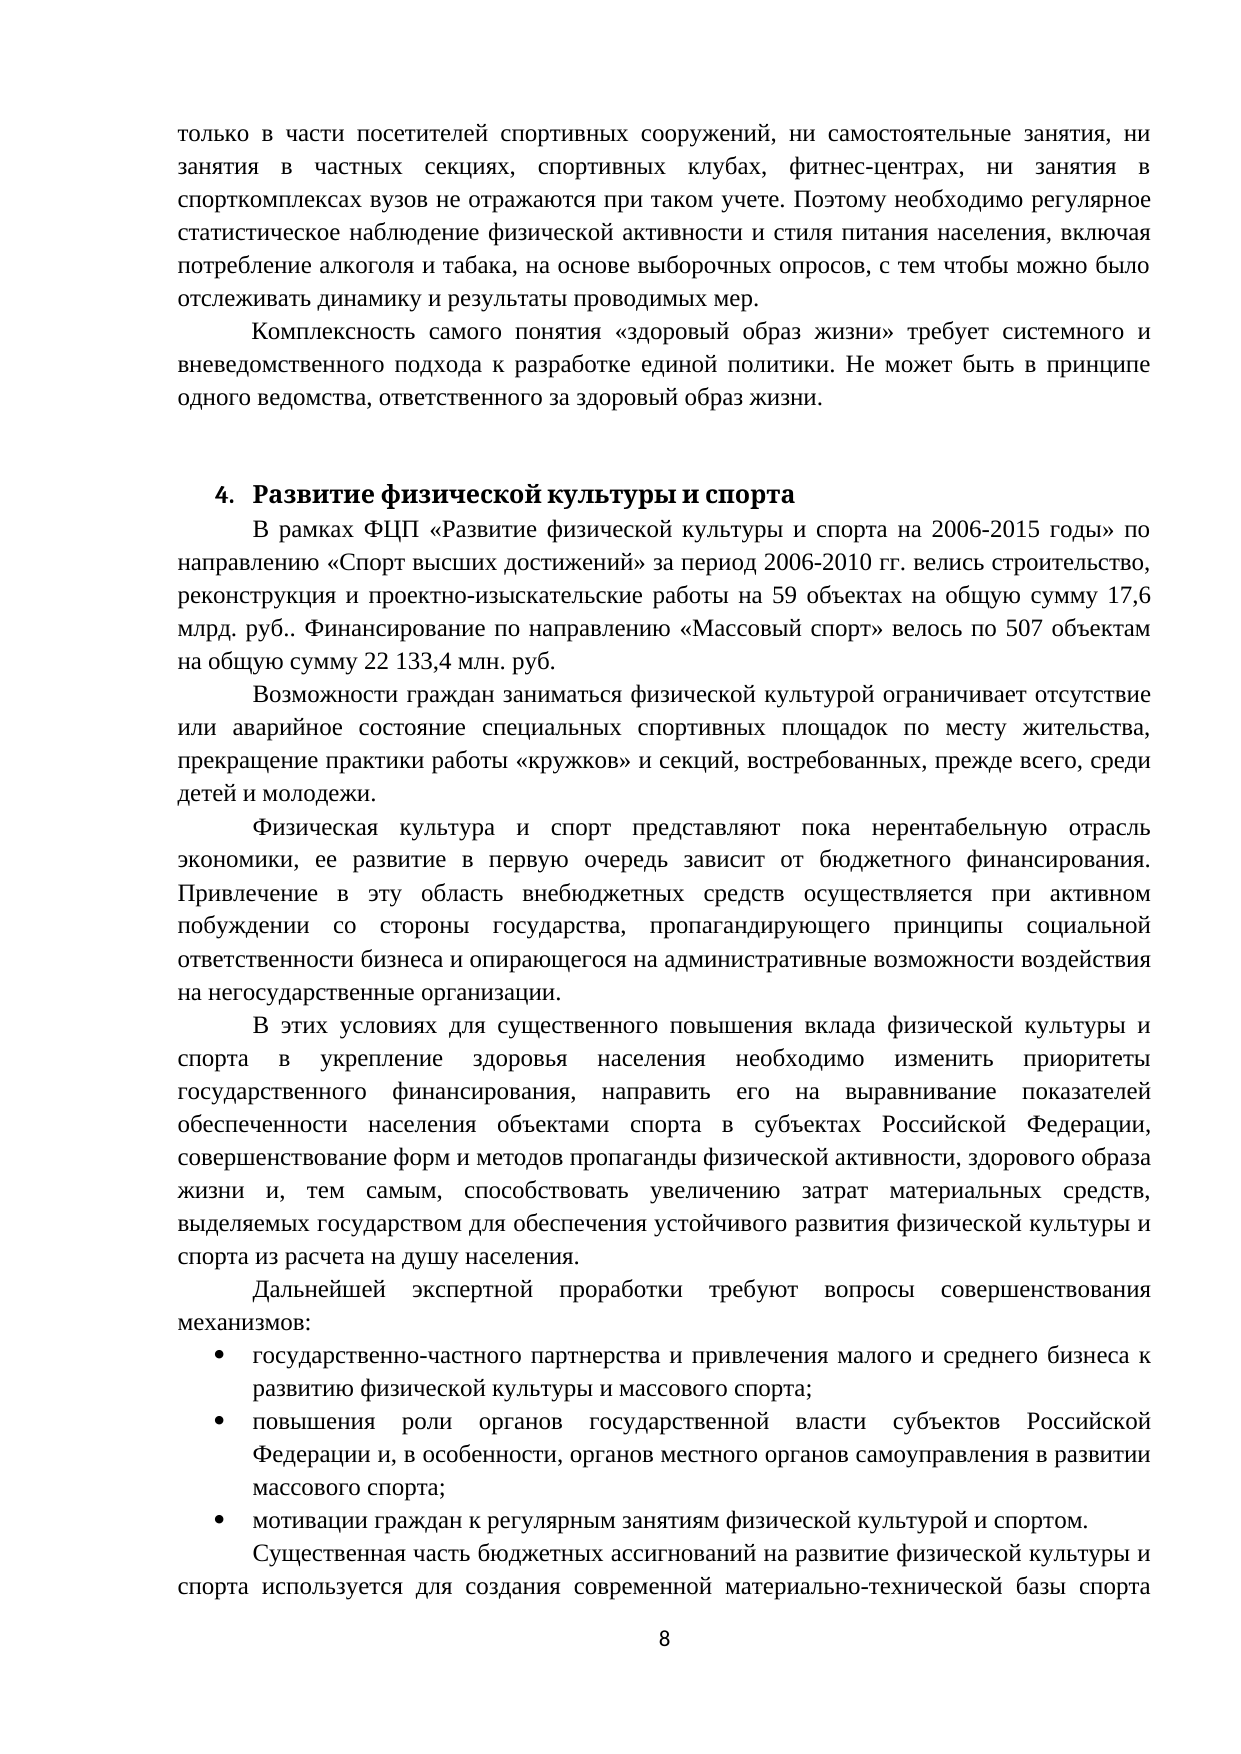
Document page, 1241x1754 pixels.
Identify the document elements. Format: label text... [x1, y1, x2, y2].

list мотивации граждан к регулярным занятиям физической культурой и спортом. [215, 1505, 1152, 1534]
list Развитие физической культуры и спорта [215, 481, 1152, 510]
list повышения роли органов государственной власти субъектов Российской Федерации и, в особенности, органов местного органов самоуправления в развитии массового спорта; [215, 1406, 1152, 1501]
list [177, 118, 1152, 312]
list Физическая культура и спорт представляют пока нерентабельную отрасль экономики, ее развитие в первую очередь зависит от бюджетного финансирования. Привлечение в эту область внебюджетных средств осуществляется при активном побуждении со стороны государства, пропагандирующего принципы социальной ответственности бизнеса и опирающегося на административные возможности воздействия на негосударственные организации. [177, 812, 1152, 1005]
list Комплексность самого понятия «здоровый образ жизни» требует системного и вневедомственного подхода к разработке единой политики. Не может быть в принципе одного ведомства, ответственного за здоровый образ жизни. [177, 316, 1152, 411]
list Дальнейшей экспертной проработки требуют вопросы совершенствования механизмов: [177, 1274, 1152, 1336]
list В этих условиях для существенного повышения вклада физической культуры и спорта в укрепление здоровья населения необходимо изменить приоритеты государственного финансирования, направить его на выравнивание показателей обеспеченности населения объектами спорта в субъектах Российской Федерации, совершенствование форм и методов пропаганды физической активности, здорового образа жизни и, тем самым, способствовать увеличению затрат материальных средств, выделяемых государством для обеспечения устойчивого развития физической культуры и спорта из расчета на душу населения. [177, 1010, 1152, 1269]
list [177, 1538, 1152, 1600]
list государственно-частного партнерства и привлечения малого и среднего бизнеса к развитию физической культуры и массового спорта; [215, 1340, 1152, 1402]
list Возможности граждан заниматься физической культурой ограничивает отсутствие или аварийное состояние специальных спортивных площадок по месту жительства, прекращение практики работы «кружков» и секций, востребованных, прежде всего, среди детей и молодежи. [177, 679, 1152, 807]
list В рамках ФЦП «Развитие физической культуры и спорта на 2006-2015 годы» по направлению «Спорт высших достижений» за период 2006-2010 гг. велись строительство, реконструкция и проектно-изыскательские работы на 59 объектах на общую сумму 17,6 млрд. руб.. Финансирование по направлению «Массовый спорт» велось по 507 объектам на общую сумму 22 133,4 млн. руб. [177, 514, 1152, 675]
